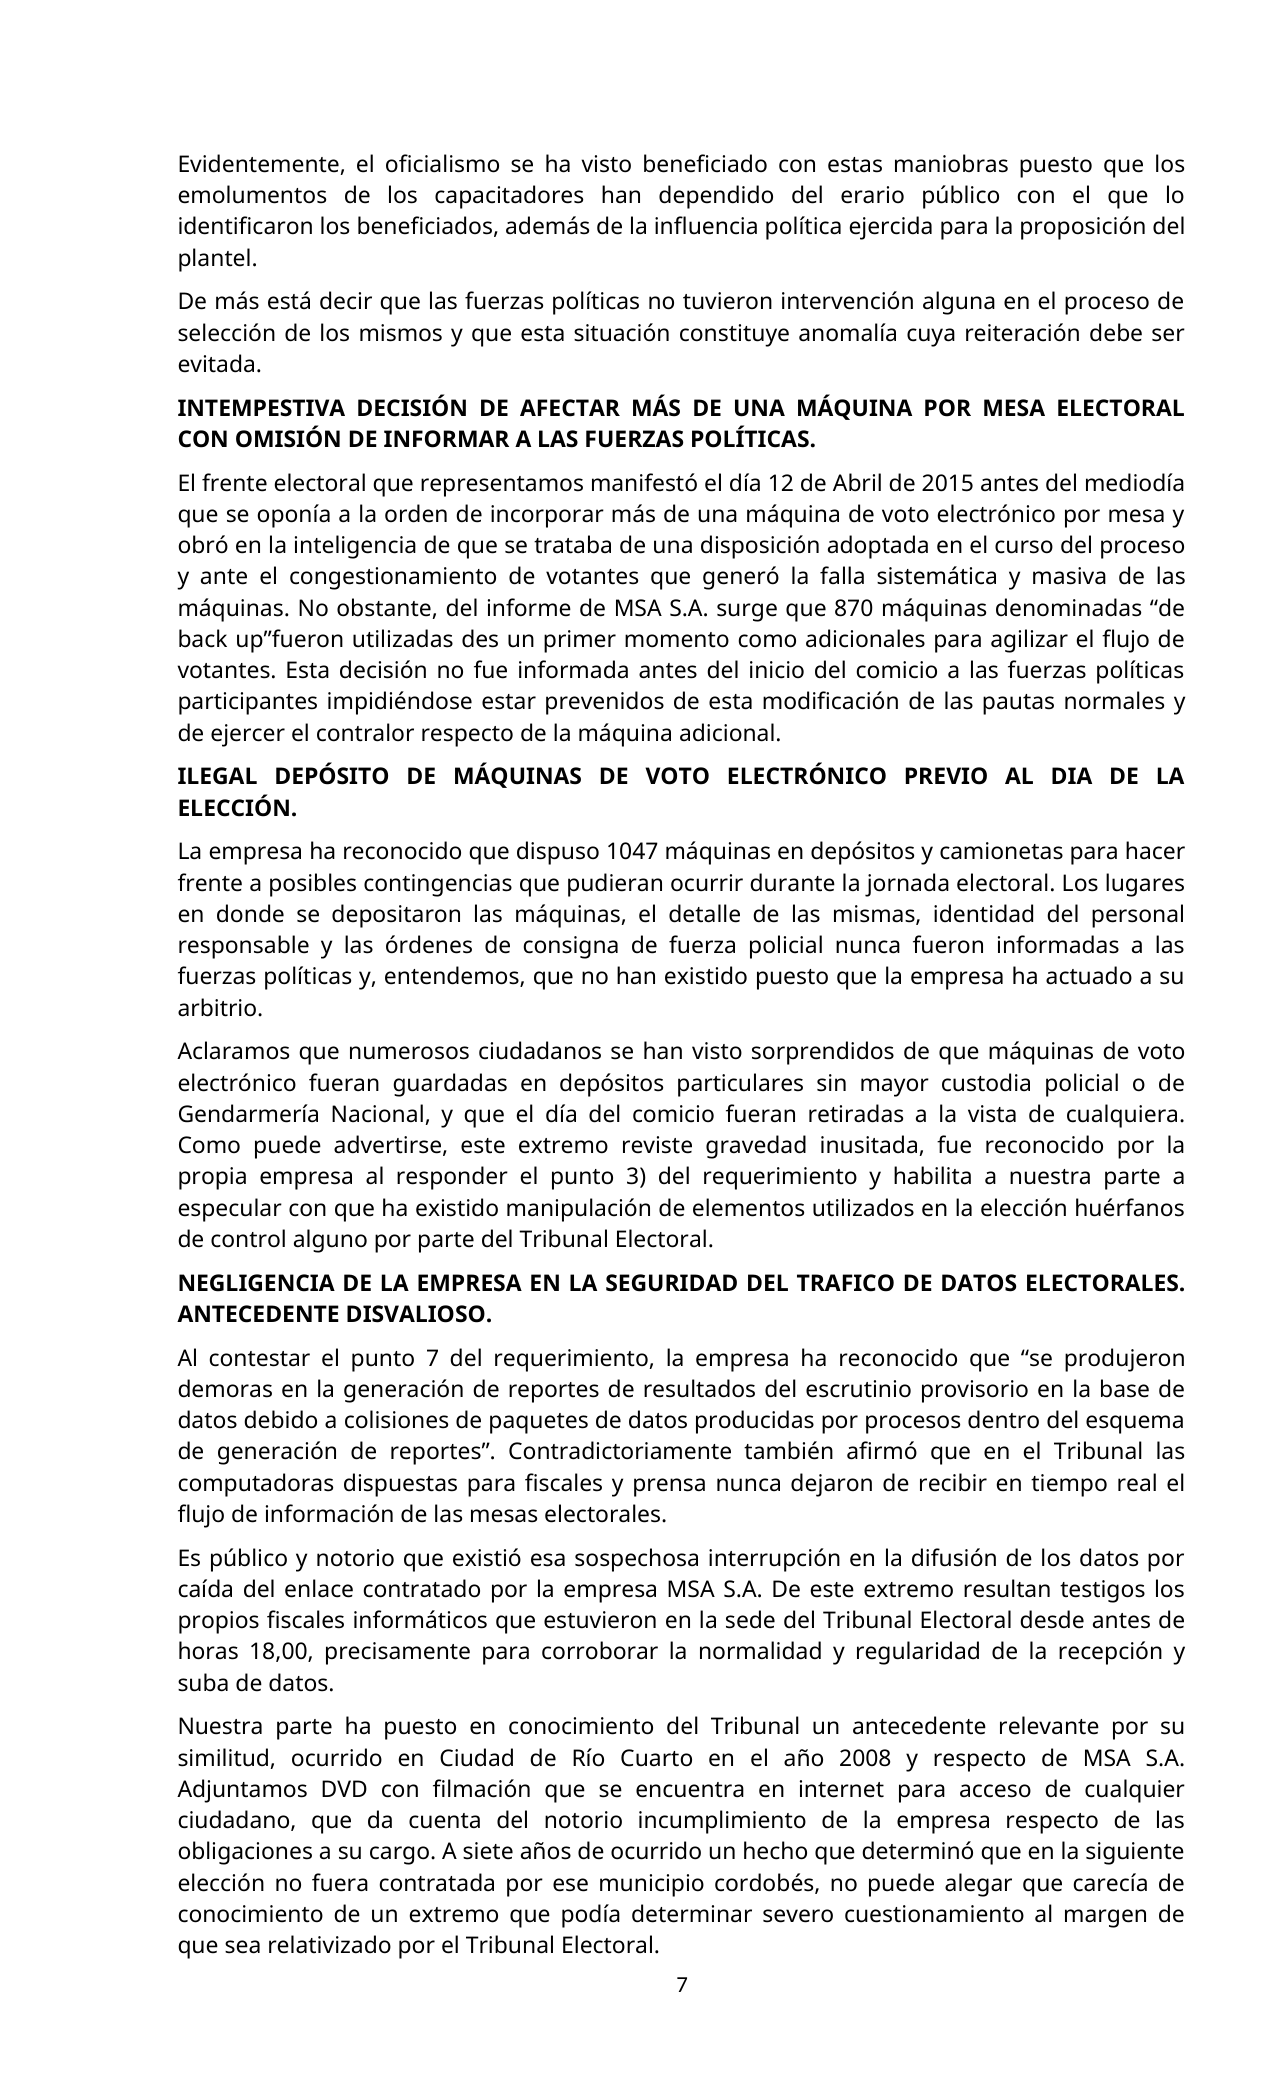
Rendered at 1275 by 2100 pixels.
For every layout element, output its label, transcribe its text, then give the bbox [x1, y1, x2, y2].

list Al contestar el punto 7 del requerimiento, la empresa ha reconocido que “se produjeron demoras en la generación de reportes de resultados del escrutinio provisorio en la base de datos debido a colisiones de paquetes de datos producidas por procesos dentro del esquema de generación de reportes”. Contradictoriamente también afirmó que en el Tribunal las computadoras dispuestas para fiscales y prensa nunca dejaron de recibir en tiempo real el flujo de información de las mesas electorales. [177, 1341, 1186, 1529]
list Nuestra parte ha puesto en conocimiento del Tribunal un antecedente relevante por su similitud, ocurrido en Ciudad de Río Cuarto en el año 2008 y respecto de MSA S.A. Adjuntamos DVD con filmación que se encuentra en internet para acceso de cualquier ciudadano, que da cuenta del notorio incumplimiento de la empresa respecto de las obligaciones a su cargo. A siete años de ocurrido un hecho que determinó que en la siguiente elección no fuera contratada por ese municipio cordobés, no puede alegar que carecía de conocimiento de un extremo que podía determinar severo cuestionamiento al margen de que sea relativizado por el Tribunal Electoral. [177, 1710, 1186, 1960]
list NEGLIGENCIA DE LA EMPRESA EN LA SEGURIDAD DEL TRAFICO DE DATOS ELECTORALES. ANTECEDENTE DISVALIOSO. [177, 1266, 1186, 1329]
list ILEGAL DEPÓSITO DE MÁQUINAS DE VOTO ELECTRÓNICO PREVIO AL DIA DE LA ELECCIÓN. [177, 760, 1186, 823]
list La empresa ha reconocido que dispuso 1047 máquinas en depósitos y camionetas para hacer frente a posibles contingencias que pudieran ocurrir durante la jornada electoral. Los lugares en donde se depositaron las máquinas, el detalle de las mismas, identidad del personal responsable y las órdenes de consigna de fuerza policial nunca fueron informadas a las fuerzas políticas y, entendemos, que no han existido puesto que la empresa ha actuado a su arbitrio. [177, 835, 1186, 1023]
list Evidentemente, el oficialismo se ha visto beneficiado con estas maniobras puesto que los emolumentos de los capacitadores han dependido del erario público con el que lo identificaron los beneficiados, además de la influencia política ejercida para la proposición del plantel. [177, 148, 1186, 273]
list INTEMPESTIVA DECISIÓN DE AFECTAR MÁS DE UNA MÁQUINA POR MESA ELECTORAL CON OMISIÓN DE INFORMAR A LAS FUERZAS POLÍTICAS. [177, 391, 1186, 454]
list Es público y notorio que existió esa sospechosa interrupción en la difusión de los datos por caída del enlace contratado por la empresa MSA S.A. De este extremo resultan testigos los propios fiscales informáticos que estuvieron en la sede del Tribunal Electoral desde antes de horas 18,00, precisamente para corroborar la normalidad y regularidad de la recepción y suba de datos. [177, 1541, 1186, 1698]
list De más está decir que las fuerzas políticas no tuvieron intervención alguna en el proceso de selección de los mismos y que esta situación constituye anomalía cuya reiteración debe ser evitada. [177, 285, 1186, 379]
list El frente electoral que representamos manifestó el día 12 de Abril de 2015 antes del mediodía que se oponía a la orden de incorporar más de una máquina de voto electrónico por mesa y obró en la inteligencia de que se trataba de una disposición adoptada en el curso del proceso y ante el congestionamiento de votantes que generó la falla sistemática y masiva de las máquinas. No obstante, del informe de MSA S.A. surge que 870 máquinas denominadas “de back up”fueron utilizadas des un primer momento como adicionales para agilizar el flujo de votantes. Esta decisión no fue informada antes del inicio del comicio a las fuerzas políticas participantes impidiéndose estar prevenidos de esta modificación de las pautas normales y de ejercer el contralor respecto de la máquina adicional. [177, 466, 1186, 748]
list Aclaramos que numerosos ciudadanos se han visto sorprendidos de que máquinas de voto electrónico fueran guardadas en depósitos particulares sin mayor custodia policial o de Gendarmería Nacional, y que el día del comicio fueran retiradas a la vista de cualquiera. Como puede advertirse, este extremo reviste gravedad inusitada, fue reconocido por la propia empresa al responder el punto 3) del requerimiento y habilita a nuestra parte a especular con que ha existido manipulación de elementos utilizados en la elección huérfanos de control alguno por parte del Tribunal Electoral. [177, 1035, 1186, 1254]
